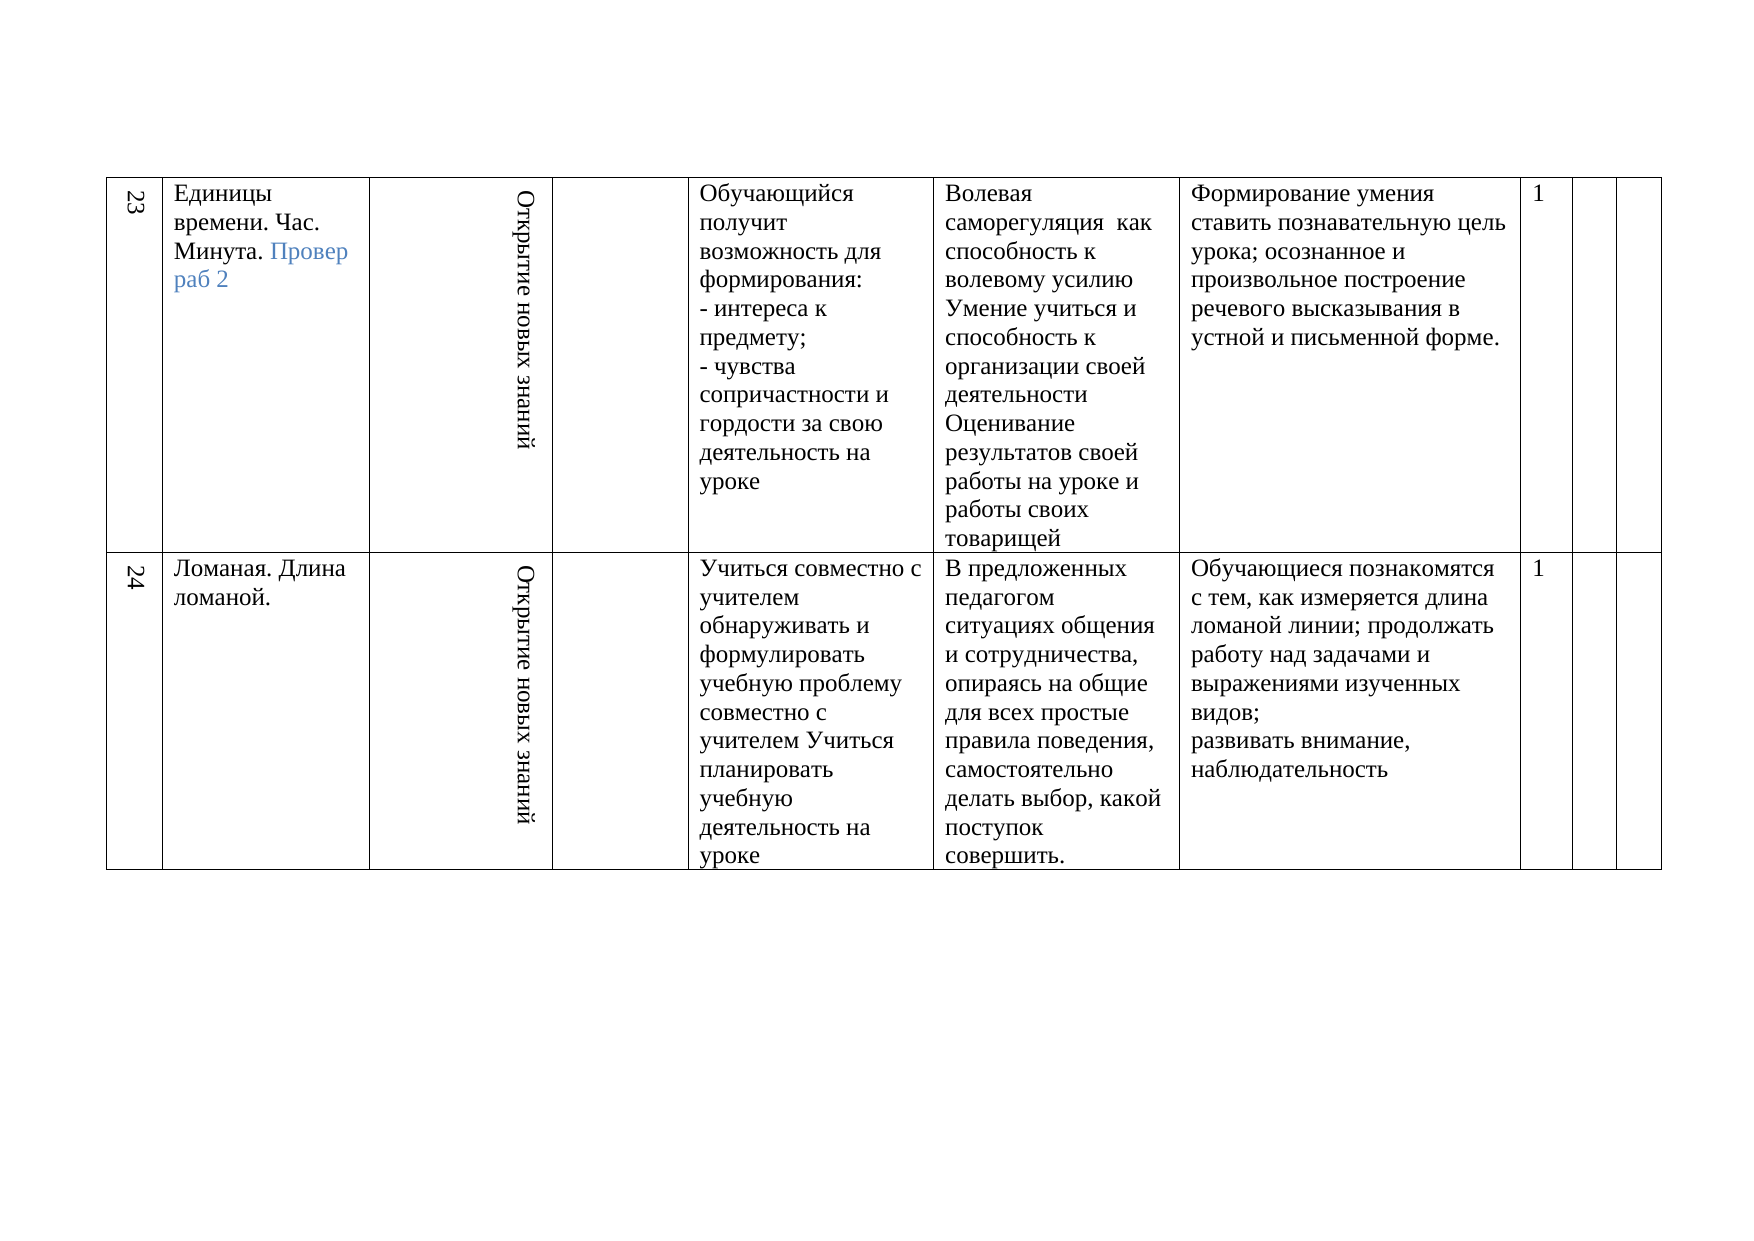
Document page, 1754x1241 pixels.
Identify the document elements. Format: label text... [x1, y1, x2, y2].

table_cell Волевая саморегуляция как способность к волевому усилию Умение учиться и способность к организации своей деятельности Оценивание результатов своей работы на уроке и работы своих товарищей [934, 178, 1179, 552]
table_cell 24 [107, 553, 162, 869]
table_cell 1 [1521, 553, 1572, 869]
table_cell [553, 553, 688, 869]
table_cell Учиться совместно с учителем обнаруживать и формулировать учебную проблему совместно с учителем Учиться планировать учебную деятельность на уроке [689, 553, 933, 869]
table_cell В предложенных педагогом ситуациях общения и сотрудничества, опираясь на общие для всех простые правила поведения, самостоятельно делать выбор, какой поступок совершить. [934, 553, 1179, 869]
table_cell [1617, 178, 1661, 552]
table_cell 23 [107, 178, 162, 552]
table_cell Открытие новых знаний [370, 553, 552, 869]
table_cell Ломаная. Длина ломаной. [163, 553, 369, 869]
table_cell 1 [1521, 178, 1572, 552]
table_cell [1180, 553, 1520, 869]
table_cell [1573, 178, 1616, 552]
table_cell Открытие новых знаний [370, 178, 552, 552]
table_cell [1617, 553, 1661, 869]
table_cell Формирование умения ставить познавательную цель урока; осознанное и произвольное построение речевого высказывания в устной и письменной форме. [1180, 178, 1520, 552]
table_cell Единицы времени. Час. Минута. Провер раб 2 [163, 178, 369, 552]
table_cell [553, 178, 688, 552]
table_cell [1573, 553, 1616, 869]
table_cell Обучающийся получит возможность для формирования: - интереса к предмету; - чувства сопричастности и гордости за свою деятельность на уроке [689, 178, 933, 552]
